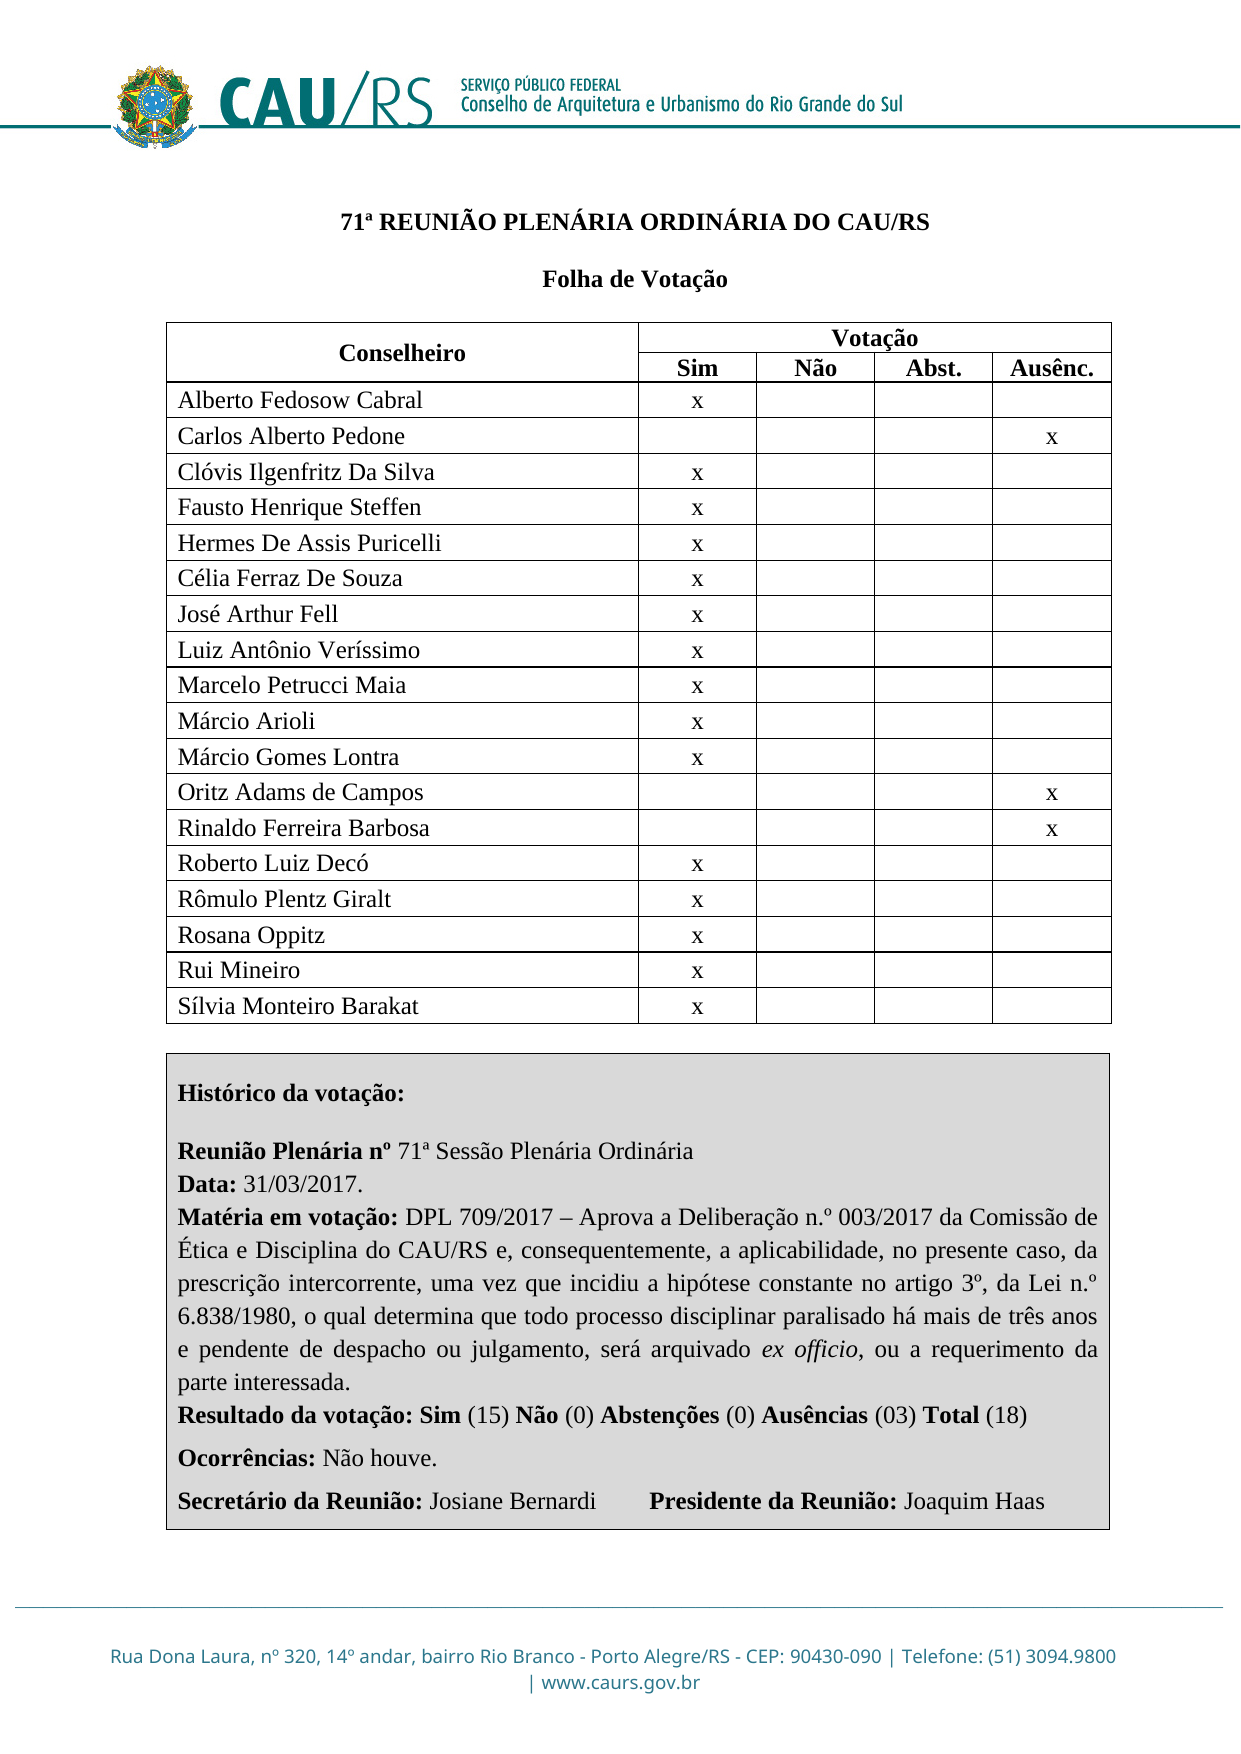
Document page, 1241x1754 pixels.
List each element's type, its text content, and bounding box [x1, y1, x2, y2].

table_cell [993, 703, 1111, 738]
table_cell [993, 881, 1111, 916]
table_cell x [993, 418, 1111, 453]
table_cell [875, 810, 992, 844]
table_cell Rinaldo Ferreira Barbosa [167, 810, 638, 844]
table_cell x [639, 881, 756, 916]
table_cell José Arthur Fell [167, 596, 638, 631]
table_cell x [639, 739, 756, 773]
table_cell [757, 846, 874, 880]
table_cell [993, 489, 1111, 524]
text 71ª REUNIÃO PLENÁRIA ORDINÁRIA DO CAU/RS [177, 207, 1093, 236]
table_cell Hermes De Assis Puricelli [167, 525, 638, 559]
table_header Conselheiro [167, 323, 638, 381]
table_cell [639, 418, 756, 453]
table_cell Resultado da votação: Sim (15) Não (0) Abstenções (0) Ausências (03) Total (18) [167, 1400, 1109, 1443]
table_cell Reunião Plenária nº 71ª Sessão Plenária Ordinária [167, 1136, 1109, 1169]
table_cell [993, 917, 1111, 951]
table_cell [993, 739, 1111, 773]
table_cell Sílvia Monteiro Barakat [167, 988, 638, 1023]
table_cell [875, 703, 992, 738]
table_cell x [639, 525, 756, 559]
table_cell [757, 418, 874, 453]
table_cell Oritz Adams de Campos [167, 774, 638, 809]
table_cell Rômulo Plentz Giralt [167, 881, 638, 916]
table_cell [875, 632, 992, 666]
table_cell [875, 774, 992, 809]
table_cell Secretário da Reunião: Josiane Bernardi [167, 1486, 638, 1529]
table_cell [993, 632, 1111, 666]
table_cell [757, 561, 874, 595]
table_cell [993, 988, 1111, 1023]
table_cell Clóvis Ilgenfritz Da Silva [167, 454, 638, 488]
table_cell [993, 668, 1111, 702]
table_cell Ocorrências: Não houve. [167, 1443, 1109, 1486]
table_cell Célia Ferraz De Souza [167, 561, 638, 595]
table_cell x [639, 632, 756, 666]
table_cell [993, 525, 1111, 559]
table_cell [757, 596, 874, 631]
table_cell Fausto Henrique Steffen [167, 489, 638, 524]
table_cell [875, 489, 992, 524]
table_cell [757, 810, 874, 844]
table_cell [875, 668, 992, 702]
table_cell Roberto Luiz Decó [167, 846, 638, 880]
table_cell x [639, 846, 756, 880]
table_cell [875, 454, 992, 488]
table_cell [639, 774, 756, 809]
table_cell Abst. [875, 353, 992, 381]
table_cell [875, 525, 992, 559]
table_cell [875, 988, 992, 1023]
table_cell [875, 739, 992, 773]
table_cell [757, 489, 874, 524]
table_cell [757, 454, 874, 488]
table_cell [875, 917, 992, 951]
table_cell x [639, 596, 756, 631]
table_cell [757, 739, 874, 773]
table_cell [993, 561, 1111, 595]
table_cell Presidente da Reunião: Joaquim Haas [638, 1486, 1109, 1529]
table_cell x [639, 917, 756, 951]
table_cell [757, 774, 874, 809]
table_cell Carlos Alberto Pedone [167, 418, 638, 453]
table_cell x [639, 561, 756, 595]
table_cell [757, 525, 874, 559]
table_cell Luiz Antônio Veríssimo [167, 632, 638, 666]
table_header Histórico da votação: [167, 1054, 1109, 1136]
table_cell [757, 988, 874, 1023]
table_cell Márcio Arioli [167, 703, 638, 738]
table_cell [639, 810, 756, 844]
table_cell Rosana Oppitz [167, 917, 638, 951]
table_cell [757, 703, 874, 738]
table_cell [993, 846, 1111, 880]
table_cell x [993, 774, 1111, 809]
table_cell Alberto Fedosow Cabral [167, 383, 638, 417]
table_cell [757, 953, 874, 987]
table_cell [875, 383, 992, 417]
table_cell [875, 596, 992, 631]
table_cell Márcio Gomes Lontra [167, 739, 638, 773]
table_cell [875, 561, 992, 595]
table_header Votação [639, 323, 1111, 352]
table_cell x [639, 703, 756, 738]
table_cell x [639, 489, 756, 524]
table_cell x [639, 953, 756, 987]
table_cell [993, 454, 1111, 488]
table_cell Sim [639, 353, 756, 381]
table_cell x [639, 454, 756, 488]
table_cell x [639, 988, 756, 1023]
table_cell Ausênc. [993, 353, 1111, 381]
table_cell Marcelo Petrucci Maia [167, 668, 638, 702]
table_cell x [639, 383, 756, 417]
table_cell x [993, 810, 1111, 844]
table_cell [757, 383, 874, 417]
table_cell [875, 846, 992, 880]
table_cell x [639, 668, 756, 702]
table_cell [875, 953, 992, 987]
table_cell [875, 881, 992, 916]
table_cell [757, 632, 874, 666]
table_cell Não [757, 353, 874, 381]
table_cell [875, 418, 992, 453]
table_cell [757, 881, 874, 916]
table_cell [757, 917, 874, 951]
table_cell [993, 596, 1111, 631]
table_cell Rui Mineiro [167, 953, 638, 987]
table_cell Data: 31/03/2017. Matéria em votação: DPL 709/2017 – Aprova a Deliberação n.º 003/2017 da Comissão de Ética e Disciplina do CAU/RS e, consequentemente, a aplicabilidade, no presente caso, da prescrição intercorrente, uma vez que incidiu a hipótese constante no artigo 3º, da Lei n.º 6.838/1980, o qual determina que todo processo disciplinar paralisado há mais de três anos e pendente de despacho ou julgamento, será arquivado ex officio, ou a requerimento da parte interessada. [167, 1169, 1109, 1400]
table_cell [993, 383, 1111, 417]
table_cell [993, 953, 1111, 987]
picture [0, 0, 1241, 159]
table_cell [757, 668, 874, 702]
text Folha de Votação [177, 264, 1093, 293]
